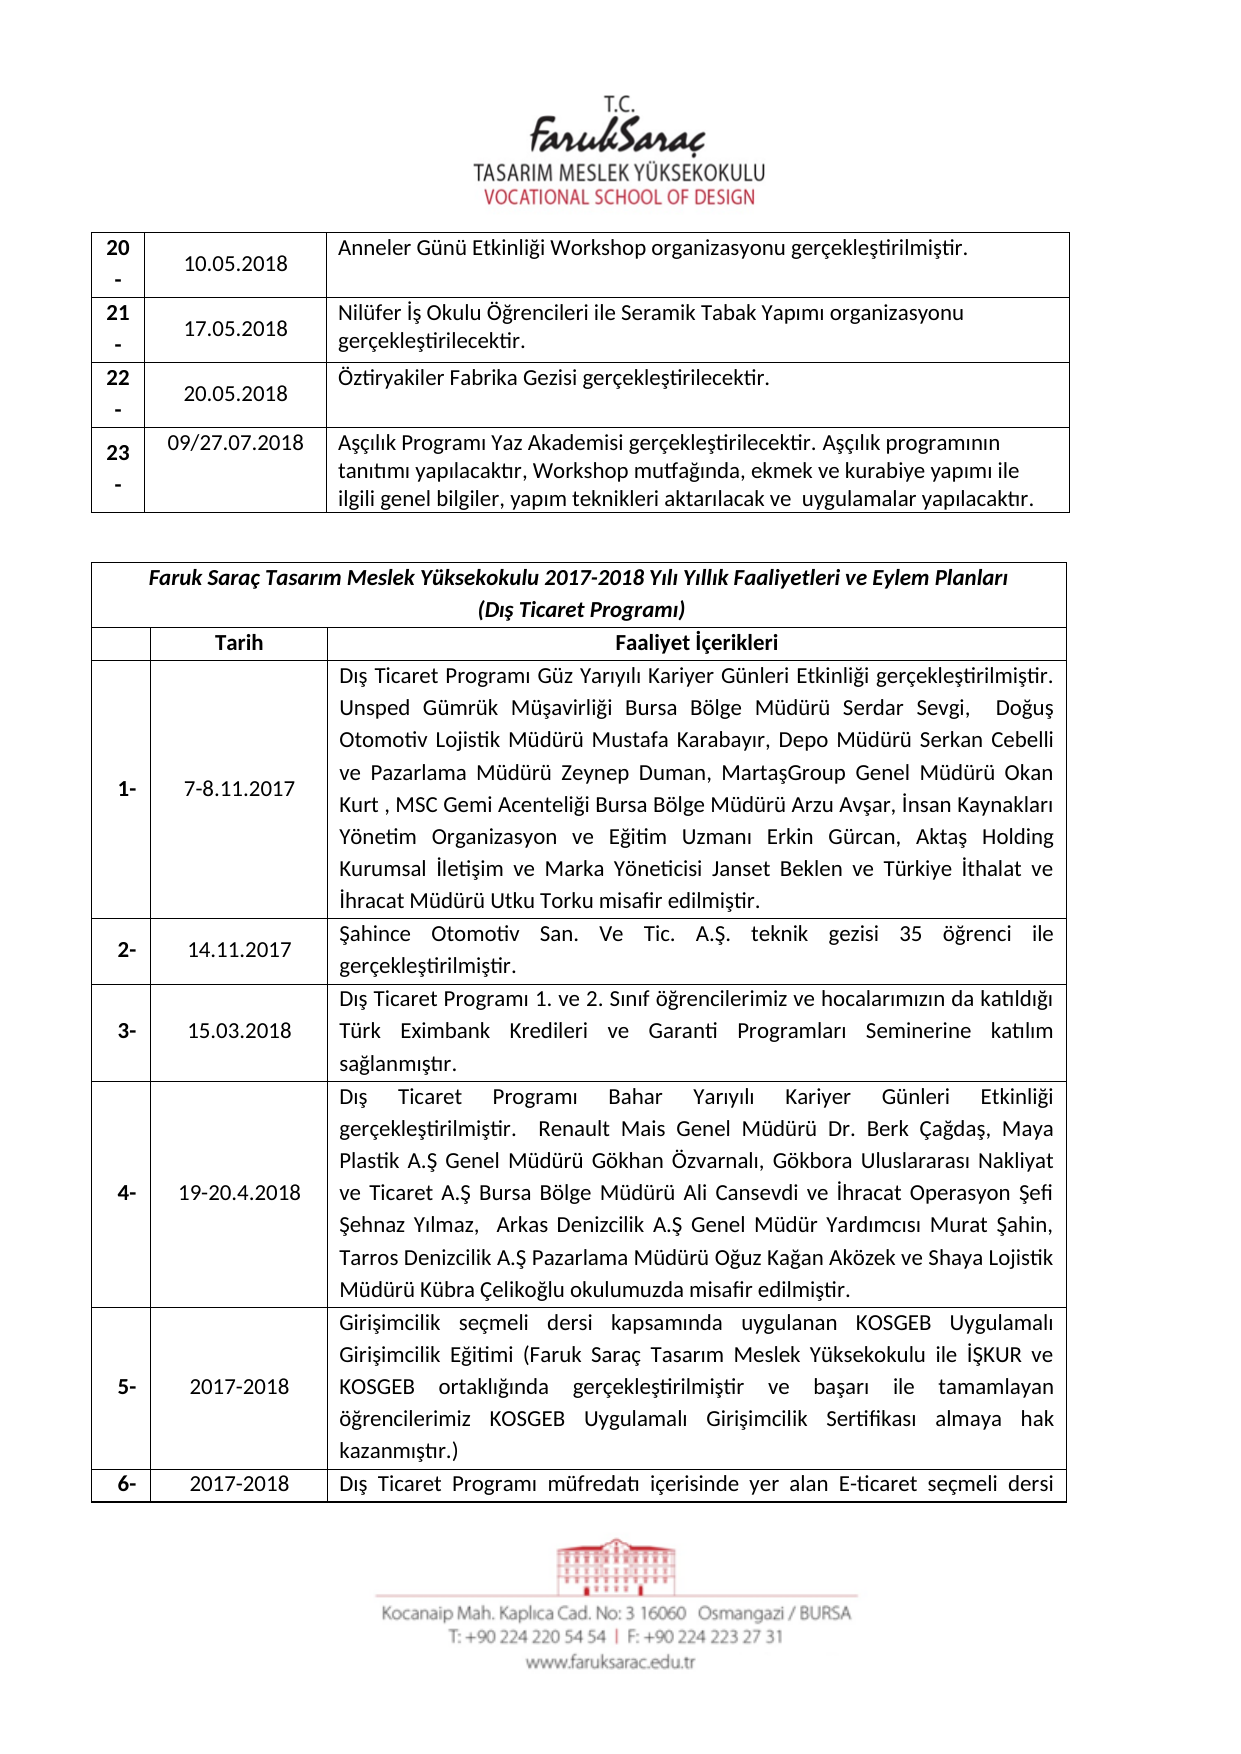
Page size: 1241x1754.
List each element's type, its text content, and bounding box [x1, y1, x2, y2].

table_cell 23- [92, 428, 144, 512]
table_cell 17.05.2018 [145, 298, 326, 362]
table_cell 20.05.2018 [145, 363, 326, 427]
table_cell 21- [92, 298, 144, 362]
table_cell [92, 1308, 150, 1468]
picture [369, 1519, 871, 1681]
table_cell Anneler Günü Etkinliği Workshop organizasyonu gerçekleştirilmiştir. [327, 233, 1069, 297]
table_cell [92, 1470, 150, 1501]
table_cell [92, 661, 150, 918]
table_cell Tarih [151, 628, 327, 660]
table_cell Nilüfer İş Okulu Öğrencileri ile Seramik Tabak Yapımı organizasyonu gerçekleştirilecektir. [327, 298, 1069, 362]
table_cell 15.03.2018 [151, 985, 327, 1081]
table_cell 09/27.07.2018 [145, 428, 326, 512]
table_cell 14.11.2017 [151, 919, 327, 983]
table_cell 2017-2018 [151, 1470, 327, 1501]
table_cell 2017-2018 [151, 1308, 327, 1468]
table_cell 10.05.2018 [145, 233, 326, 297]
table_cell Öztiryakiler Fabrika Gezisi gerçekleştirilecektir. [327, 363, 1069, 427]
table_cell [92, 1082, 150, 1307]
table_cell [92, 985, 150, 1081]
table_cell 19-20.4.2018 [151, 1082, 327, 1307]
table_cell Aşçılık Programı Yaz Akademisi gerçekleştirilecektir. Aşçılık programının tanıtımı yapılacaktır, Workshop mutfağında, ekmek ve kurabiye yapımı ile ilgili genel bilgiler, yapım teknikleri aktarılacak ve uygulamalar yapılacaktır. [327, 428, 1069, 512]
table_cell Dış Ticaret Programı Bahar Yarıyılı Kariyer Günleri Etkinliği gerçekleştirilmiştir. Renault Mais Genel Müdürü Dr. Berk Çağdaş, Maya Plastik A.Ş Genel Müdürü Gökhan Özvarnalı, Gökbora Uluslararası Nakliyat ve Ticaret A.Ş Bursa Bölge Müdürü Ali Cansevdi ve İhracat Operasyon Şefi Şehnaz Yılmaz, Arkas Denizcilik A.Ş Genel Müdür Yardımcısı Murat Şahin, Tarros Denizcilik A.Ş Pazarlama Müdürü Oğuz Kağan Aközek ve Shaya Lojistik Müdürü Kübra Çelikoğlu okulumuzda misafir edilmiştir. [328, 1082, 1066, 1307]
table_cell Dış Ticaret Programı Güz Yarıyılı Kariyer Günleri Etkinliği gerçekleştirilmiştir. Unsped Gümrük Müşavirliği Bursa Bölge Müdürü Serdar Sevgi, Doğuş Otomotiv Lojistik Müdürü Mustafa Karabayır, Depo Müdürü Serkan Cebelli ve Pazarlama Müdürü Zeynep Duman, MartaşGroup Genel Müdürü Okan Kurt , MSC Gemi Acenteliği Bursa Bölge Müdürü Arzu Avşar, İnsan Kaynakları Yönetim Organizasyon ve Eğitim Uzmanı Erkin Gürcan, Aktaş Holding Kurumsal İletişim ve Marka Yöneticisi Janset Beklen ve Türkiye İthalat ve İhracat Müdürü Utku Torku misafir edilmiştir. [328, 661, 1066, 918]
table_cell Girişimcilik seçmeli dersi kapsamında uygulanan KOSGEB Uygulamalı Girişimcilik Eğitimi (Faruk Saraç Tasarım Meslek Yüksekokulu ile İŞKUR ve KOSGEB ortaklığında gerçekleştirilmiştir ve başarı ile tamamlayan öğrencilerimiz KOSGEB Uygulamalı Girişimcilik Sertifikası almaya hak kazanmıştır.) [328, 1308, 1066, 1468]
table_cell Dış Ticaret Programı 1. ve 2. Sınıf öğrencilerimiz ve hocalarımızın da katıldığı Türk Eximbank Kredileri ve Garanti Programları Seminerine katılım sağlanmıştır. [328, 985, 1066, 1081]
table_cell [92, 628, 150, 660]
table_header Faruk Saraç Tasarım Meslek Yüksekokulu 2017-2018 Yılı Yıllık Faaliyetleri ve Eylem Planları (Dış Ticaret Programı) [92, 563, 1066, 627]
table_cell 7-8.11.2017 [151, 661, 327, 918]
table_cell [92, 919, 150, 983]
picture [462, 73, 778, 232]
table_cell Şahince Otomotiv San. Ve Tic. A.Ş. teknik gezisi 35 öğrenci ile gerçekleştirilmiştir. [328, 919, 1066, 983]
table_cell 20- [92, 233, 144, 297]
table_cell 22- [92, 363, 144, 427]
table_cell Faaliyet İçerikleri [328, 628, 1066, 660]
